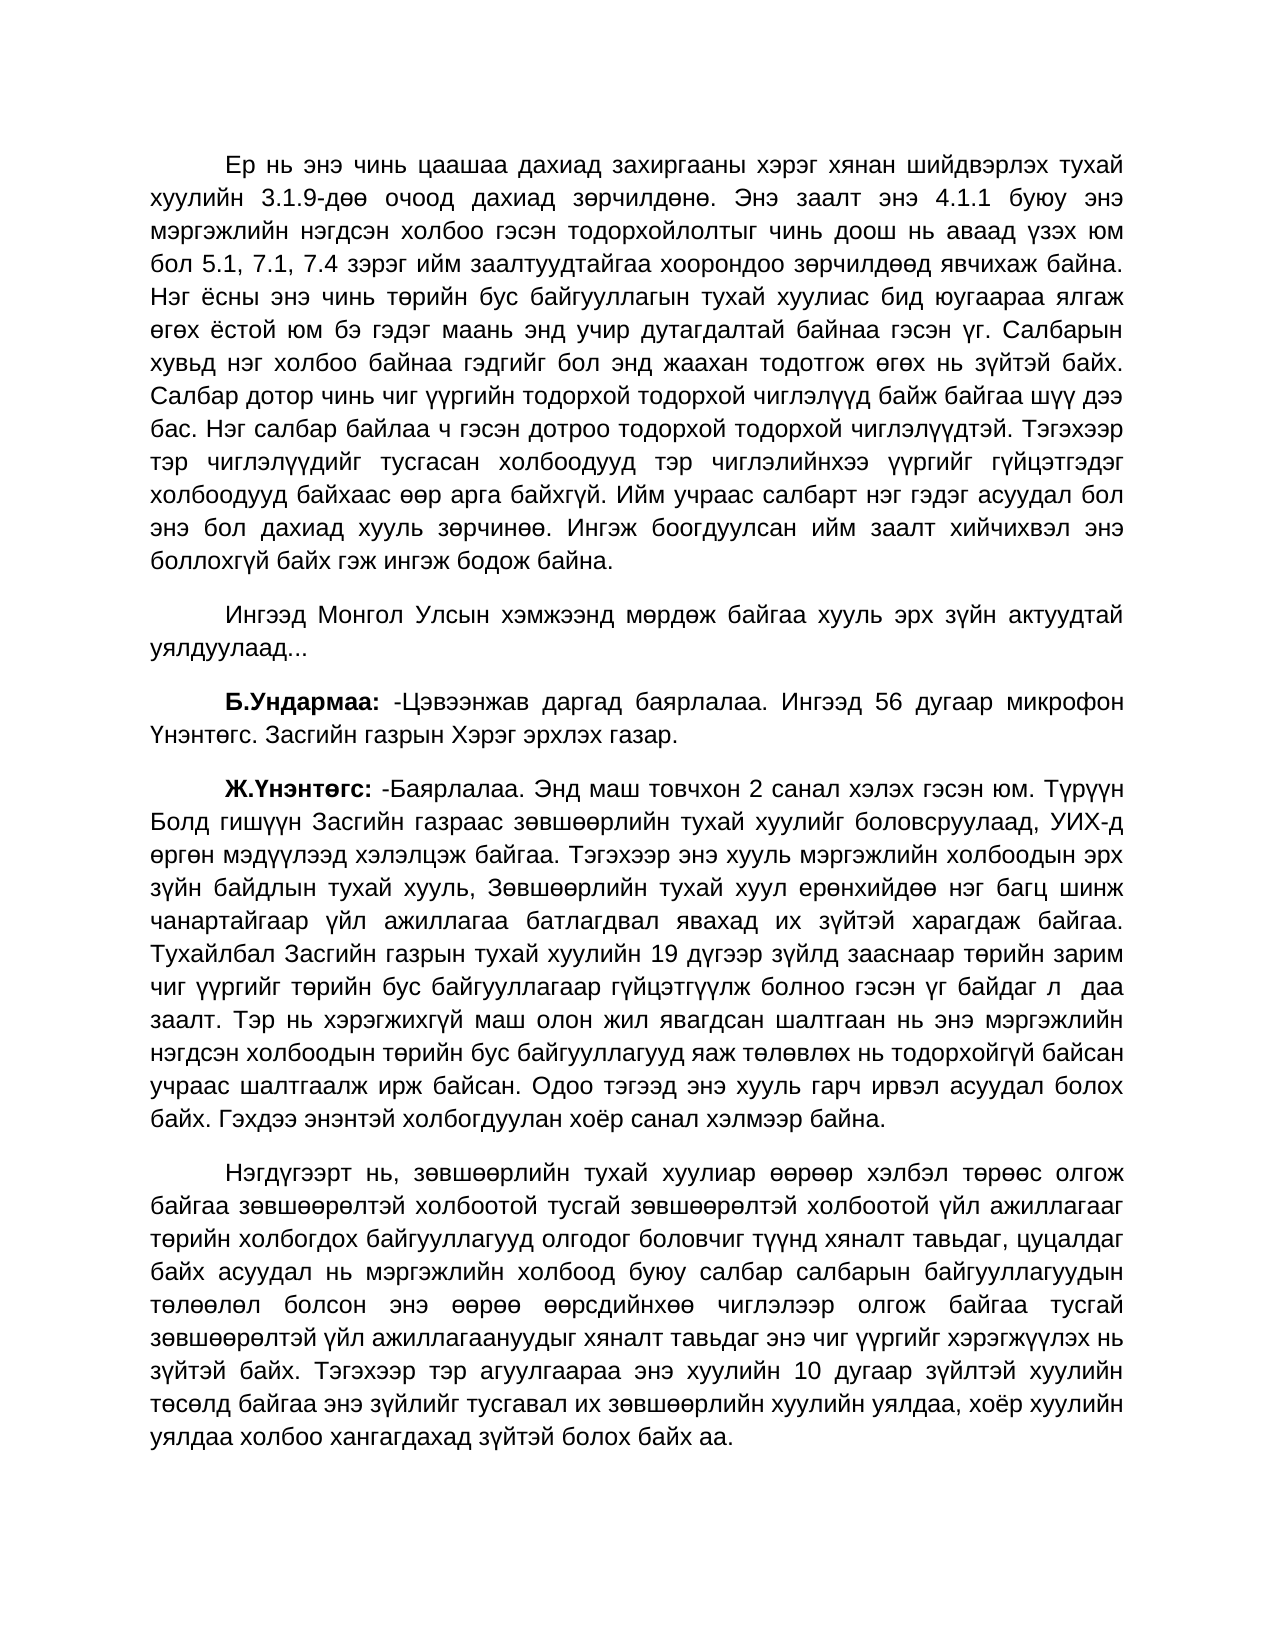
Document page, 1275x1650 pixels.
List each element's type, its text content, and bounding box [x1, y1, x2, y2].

text Ж.Үнэнтөгс: -Баярлалаа. Энд маш товчхон 2 санал хэлэх гэсэн юм. Түрүүн Болд гишүүн Засгийн газраас зөвшөөрлийн тухай хуулийг боловсруулаад, УИХ-д өргөн мэдүүлээд хэлэлцэж байгаа. Тэгэхээр энэ хууль мэргэжлийн холбоодын эрх зүйн байдлын тухай хууль, Зөвшөөрлийн тухай хуул ерөнхийдөө нэг багц шинж чанартайгаар үйл ажиллагаа батлагдвал явахад их зүйтэй харагдаж байгаа. Тухайлбал Засгийн газрын тухай хуулийн 19 дүгээр зүйлд зааснаар төрийн зарим чиг үүргийг төрийн бус байгууллагаар гүйцэтгүүлж болноо гэсэн үг байдаг л даа заалт. Тэр нь хэрэгжихгүй маш олон жил явагдсан шалтгаан нь энэ мэргэжлийн нэгдсэн холбоодын төрийн бус байгууллагууд яаж төлөвлөх нь тодорхойгүй байсан учраас шалтгаалж ирж байсан. Одоо тэгээд энэ хууль гарч ирвэл асуудал болох байх. Гэхдээ энэнтэй холбогдуулан хоёр санал хэлмээр байна. [150, 774, 1125, 1133]
text Б.Ундармаа: -Цэвээнжав даргад баярлалаа. Ингээд 56 дугаар микрофон Үнэнтөгс. Засгийн газрын Хэрэг эрхлэх газар. [150, 687, 1125, 749]
text Ер нь энэ чинь цаашаа дахиад захиргааны хэрэг хянан шийдвэрлэх тухай хуулийн 3.1.9-дөө очоод дахиад зөрчилдөнө. Энэ заалт энэ 4.1.1 буюу энэ мэргэжлийн нэгдсэн холбоо гэсэн тодорхойлолтыг чинь доош нь аваад үзэх юм бол 5.1, 7.1, 7.4 зэрэг ийм заалтуудтайгаа хоорондоо зөрчилдөөд явчихаж байна. Нэг ёсны энэ чинь төрийн бус байгууллагын тухай хуулиас бид юугаараа ялгаж өгөх ёстой юм бэ гэдэг маань энд учир дутагдалтай байнаа гэсэн үг. Салбарын хувьд нэг холбоо байнаа гэдгийг бол энд жаахан тодотгож өгөх нь зүйтэй байх. Салбар дотор чинь чиг үүргийн тодорхой тодорхой чиглэлүүд байж байгаа шүү дээ бас. Нэг салбар байлаа ч гэсэн дотроо тодорхой тодорхой чиглэлүүдтэй. Тэгэхээр тэр чиглэлүүдийг тусгасан холбоодууд тэр чиглэлийнхээ үүргийг гүйцэтгэдэг холбоодууд байхаас өөр арга байхгүй. Ийм учраас салбарт нэг гэдэг асуудал бол энэ бол дахиад хууль зөрчинөө. Ингэж боогдуулсан ийм заалт хийчихвэл энэ боллохгүй байх гэж ингэж бодож байна. [150, 150, 1125, 575]
text Нэгдүгээрт нь, зөвшөөрлийн тухай хуулиар өөрөөр хэлбэл төрөөс олгож байгаа зөвшөөрөлтэй холбоотой тусгай зөвшөөрөлтэй холбоотой үйл ажиллагааг төрийн холбогдох байгууллагууд олгодог боловчиг түүнд хяналт тавьдаг, цуцалдаг байх асуудал нь мэргэжлийн холбоод буюу салбар салбарын байгууллагуудын төлөөлөл болсон энэ өөрөө өөрсдийнхөө чиглэлээр олгож байгаа тусгай зөвшөөрөлтэй үйл ажиллагаануудыг хяналт тавьдаг энэ чиг үүргийг хэрэгжүүлэх нь зүйтэй байх. Тэгэхээр тэр агуулгаараа энэ хуулийн 10 дугаар зүйлтэй хуулийн төсөлд байгаа энэ зүйлийг тусгавал их зөвшөөрлийн хуулийн уялдаа, хоёр хуулийн уялдаа холбоо хангагдахад зүйтэй болох байх аа. [150, 1158, 1125, 1451]
text Ингээд Монгол Улсын хэмжээнд мөрдөж байгаа хууль эрх зүйн актуудтай уялдуулаад... [150, 600, 1125, 662]
